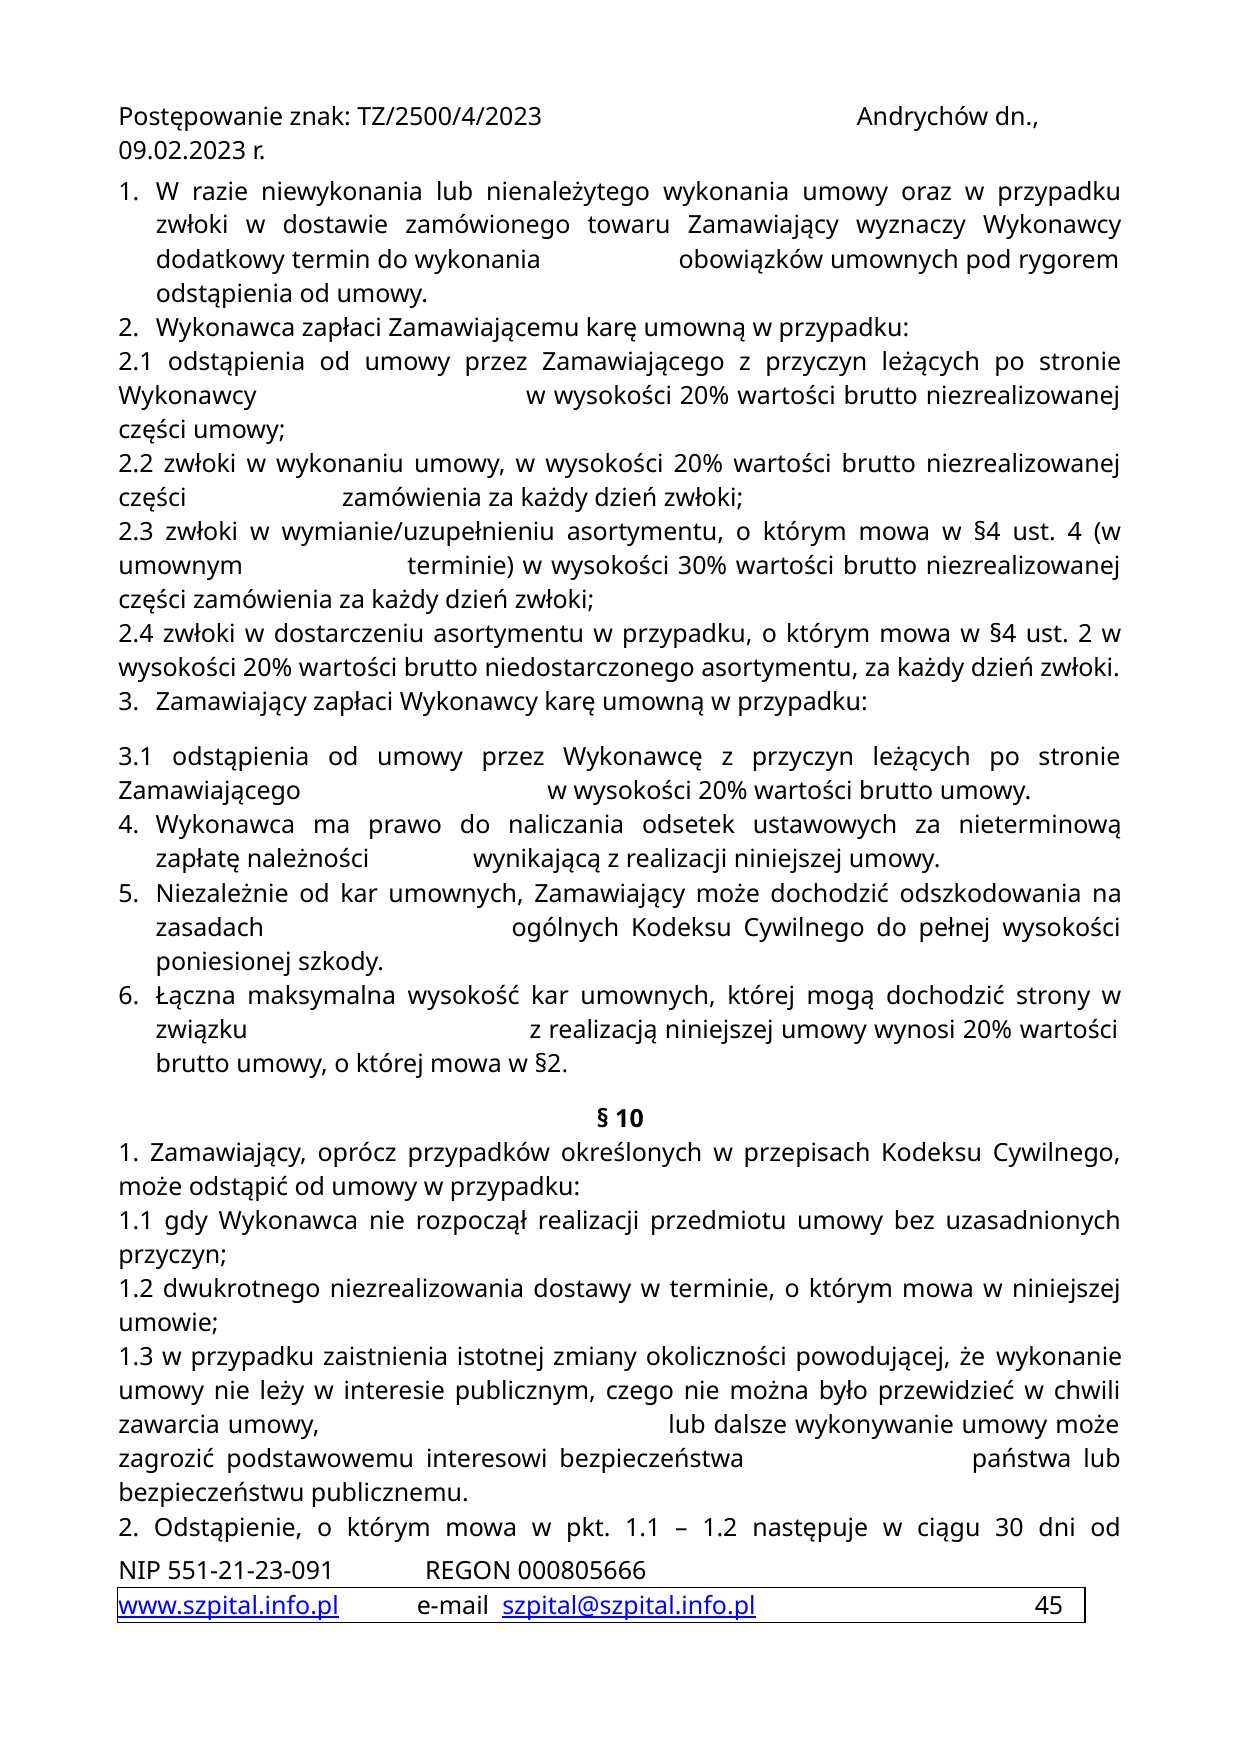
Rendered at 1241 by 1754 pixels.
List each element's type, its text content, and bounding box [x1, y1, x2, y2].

text 1.2 dwukrotnego niezrealizowania dostawy w terminie, o którym mowa w niniejszej umowie; [118, 1271, 1122, 1339]
text § 10 [118, 1100, 1122, 1134]
list Zamawiający zapłaci Wykonawcy karę umowną w przypadku: [118, 684, 1122, 718]
text 3.1 odstąpienia od umowy przez Wykonawcę z przyczyn leżących po stronie Zamawiającego w wysokości 20% wartości brutto umowy. [118, 739, 1122, 807]
list Wykonawca zapłaci Zamawiającemu karę umowną w przypadku: [118, 309, 1122, 343]
text 2.3 zwłoki w wymianie/uzupełnieniu asortymentu, o którym mowa w §4 ust. 4 (w umownym terminie) w wysokości 30% wartości brutto niezrealizowanej części zamówienia za każdy dzień zwłoki; [118, 514, 1122, 616]
text 1. Zamawiający, oprócz przypadków określonych w przepisach Kodeksu Cywilnego, może odstąpić od umowy w przypadku: [118, 1134, 1122, 1203]
list Wykonawca ma prawo do naliczania odsetek ustawowych za nieterminową zapłatę należności wynikającą z realizacji niniejszej umowy. [118, 807, 1122, 875]
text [118, 1509, 1122, 1543]
list Niezależnie od kar umownych, Zamawiający może dochodzić odszkodowania na zasadach ogólnych Kodeksu Cywilnego do pełnej wysokości poniesionej szkody. [118, 875, 1122, 977]
text 1.1 gdy Wykonawca nie rozpoczął realizacji przedmiotu umowy bez uzasadnionych przyczyn; [118, 1203, 1122, 1271]
text 1.3 w przypadku zaistnienia istotnej zmiany okoliczności powodującej, że wykonanie umowy nie leży w interesie publicznym, czego nie można było przewidzieć w chwili zawarcia umowy, lub dalsze wykonywanie umowy może zagrozić podstawowemu interesowi bezpieczeństwa państwa lub bezpieczeństwu publicznemu. [118, 1339, 1122, 1509]
text 2.4 zwłoki w dostarczeniu asortymentu w przypadku, o którym mowa w §4 ust. 2 w wysokości 20% wartości brutto niedostarczonego asortymentu, za każdy dzień zwłoki. [118, 616, 1122, 684]
text 2.1 odstąpienia od umowy przez Zamawiającego z przyczyn leżących po stronie Wykonawcy w wysokości 20% wartości brutto niezrealizowanej części umowy; [118, 343, 1122, 446]
text 2.2 zwłoki w wykonaniu umowy, w wysokości 20% wartości brutto niezrealizowanej części zamówienia za każdy dzień zwłoki; [118, 446, 1122, 514]
list Łączna maksymalna wysokość kar umownych, której mogą dochodzić strony w związku z realizacją niniejszej umowy wynosi 20% wartości brutto umowy, o której mowa w §2. [118, 977, 1122, 1079]
list W razie niewykonania lub nienależytego wykonania umowy oraz w przypadku zwłoki w dostawie zamówionego towaru Zamawiający wyznaczy Wykonawcy dodatkowy termin do wykonania obowiązków umownych pod rygorem odstąpienia od umowy. [118, 173, 1122, 309]
